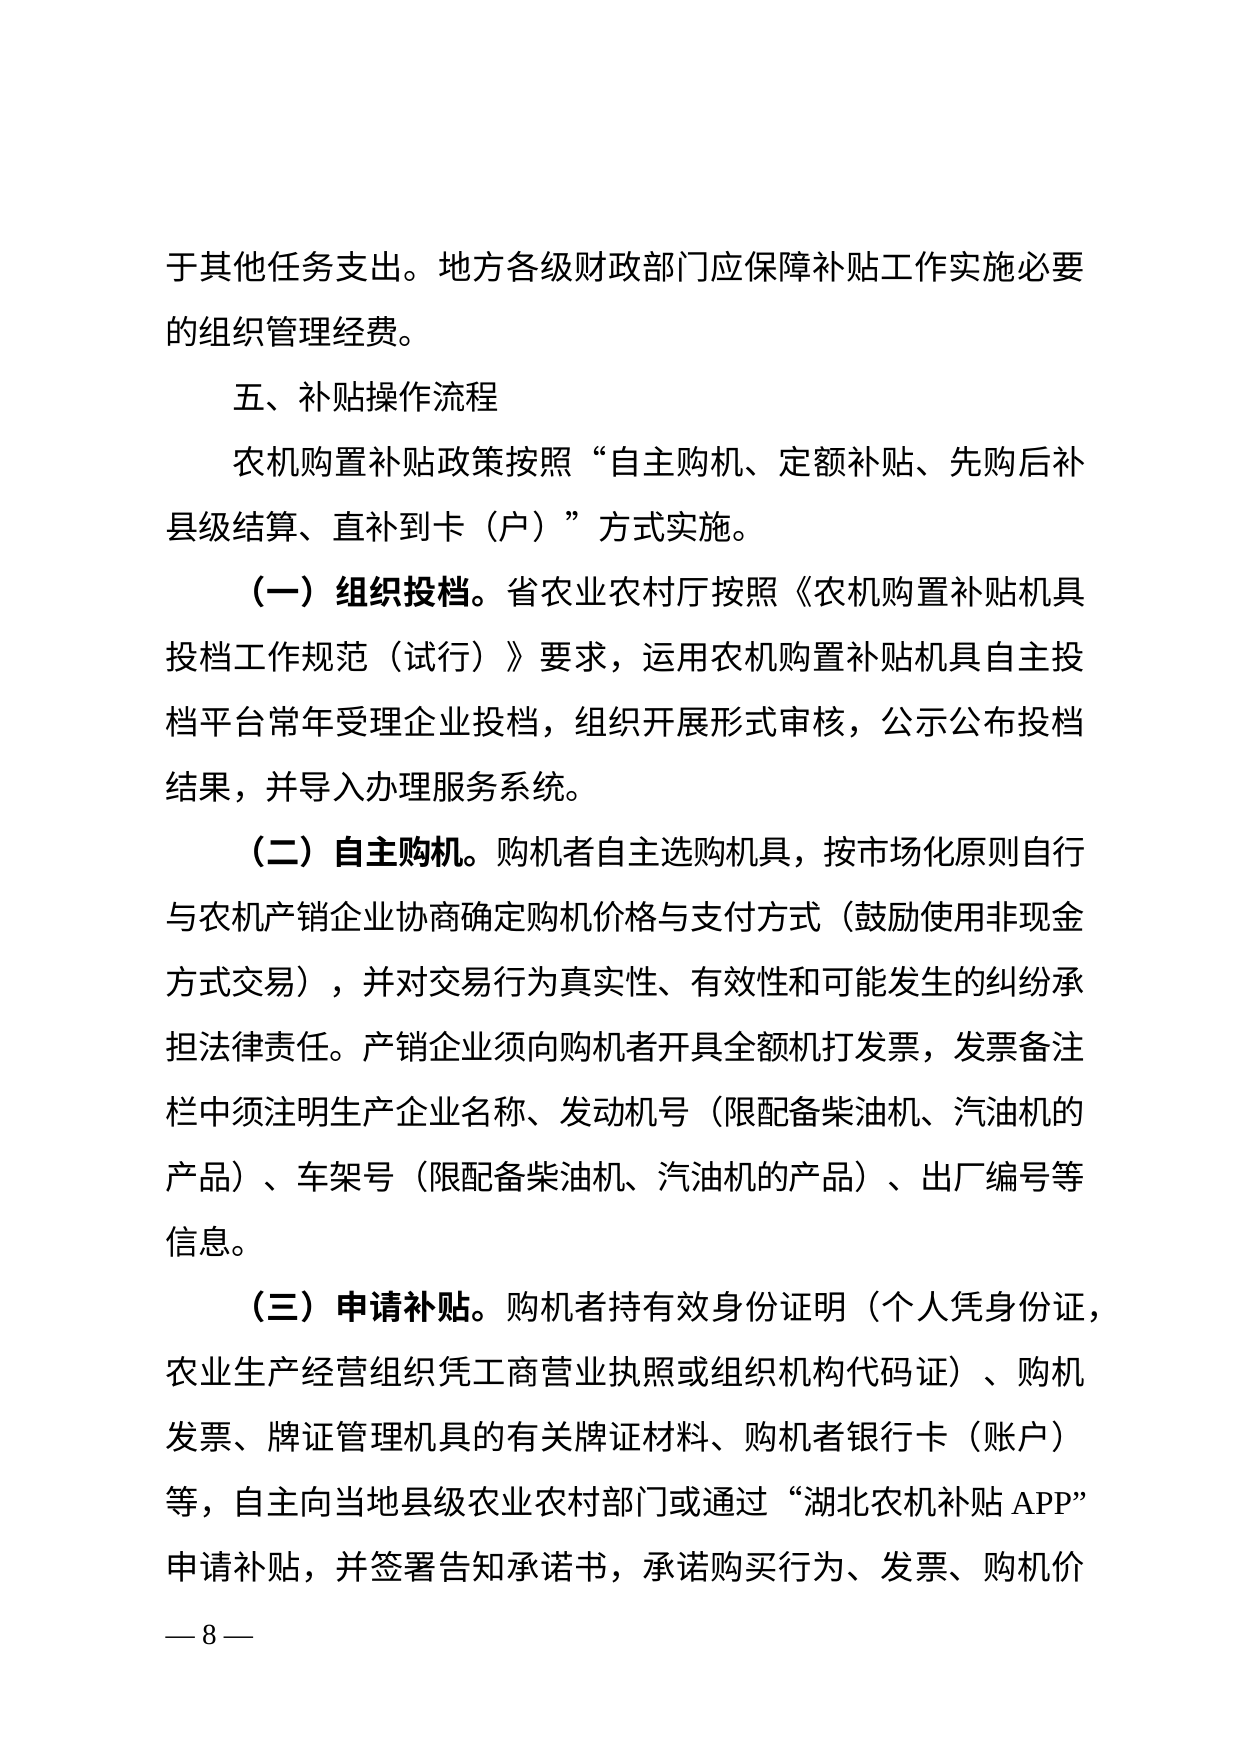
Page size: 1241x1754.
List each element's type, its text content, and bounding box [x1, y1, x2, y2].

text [165, 233, 1087, 363]
text （一）组织投档。省农业农村厅按照《农机购置补贴机具投档工作规范（试行）》要求，运用农机购置补贴机具自主投档平台常年受理企业投档，组织开展形式审核，公示公布投档结果，并导入办理服务系统。 [165, 558, 1087, 818]
text （二）自主购机。购机者自主选购机具，按市场化原则自行与农机产销企业协商确定购机价格与支付方式（鼓励使用非现金方式交易），并对交易行为真实性、有效性和可能发生的纠纷承担法律责任。产销企业须向购机者开具全额机打发票，发票备注栏中须注明生产企业名称、发动机号（限配备柴油机、汽油机的产品）、车架号（限配备柴油机、汽油机的产品）、出厂编号等信息。 [165, 818, 1087, 1273]
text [165, 1273, 1087, 1598]
text 五、补贴操作流程 [165, 363, 1087, 428]
text 农机购置补贴政策按照“自主购机、定额补贴、先购后补、县级结算、直补到卡（户）”方式实施。 [165, 428, 1087, 558]
